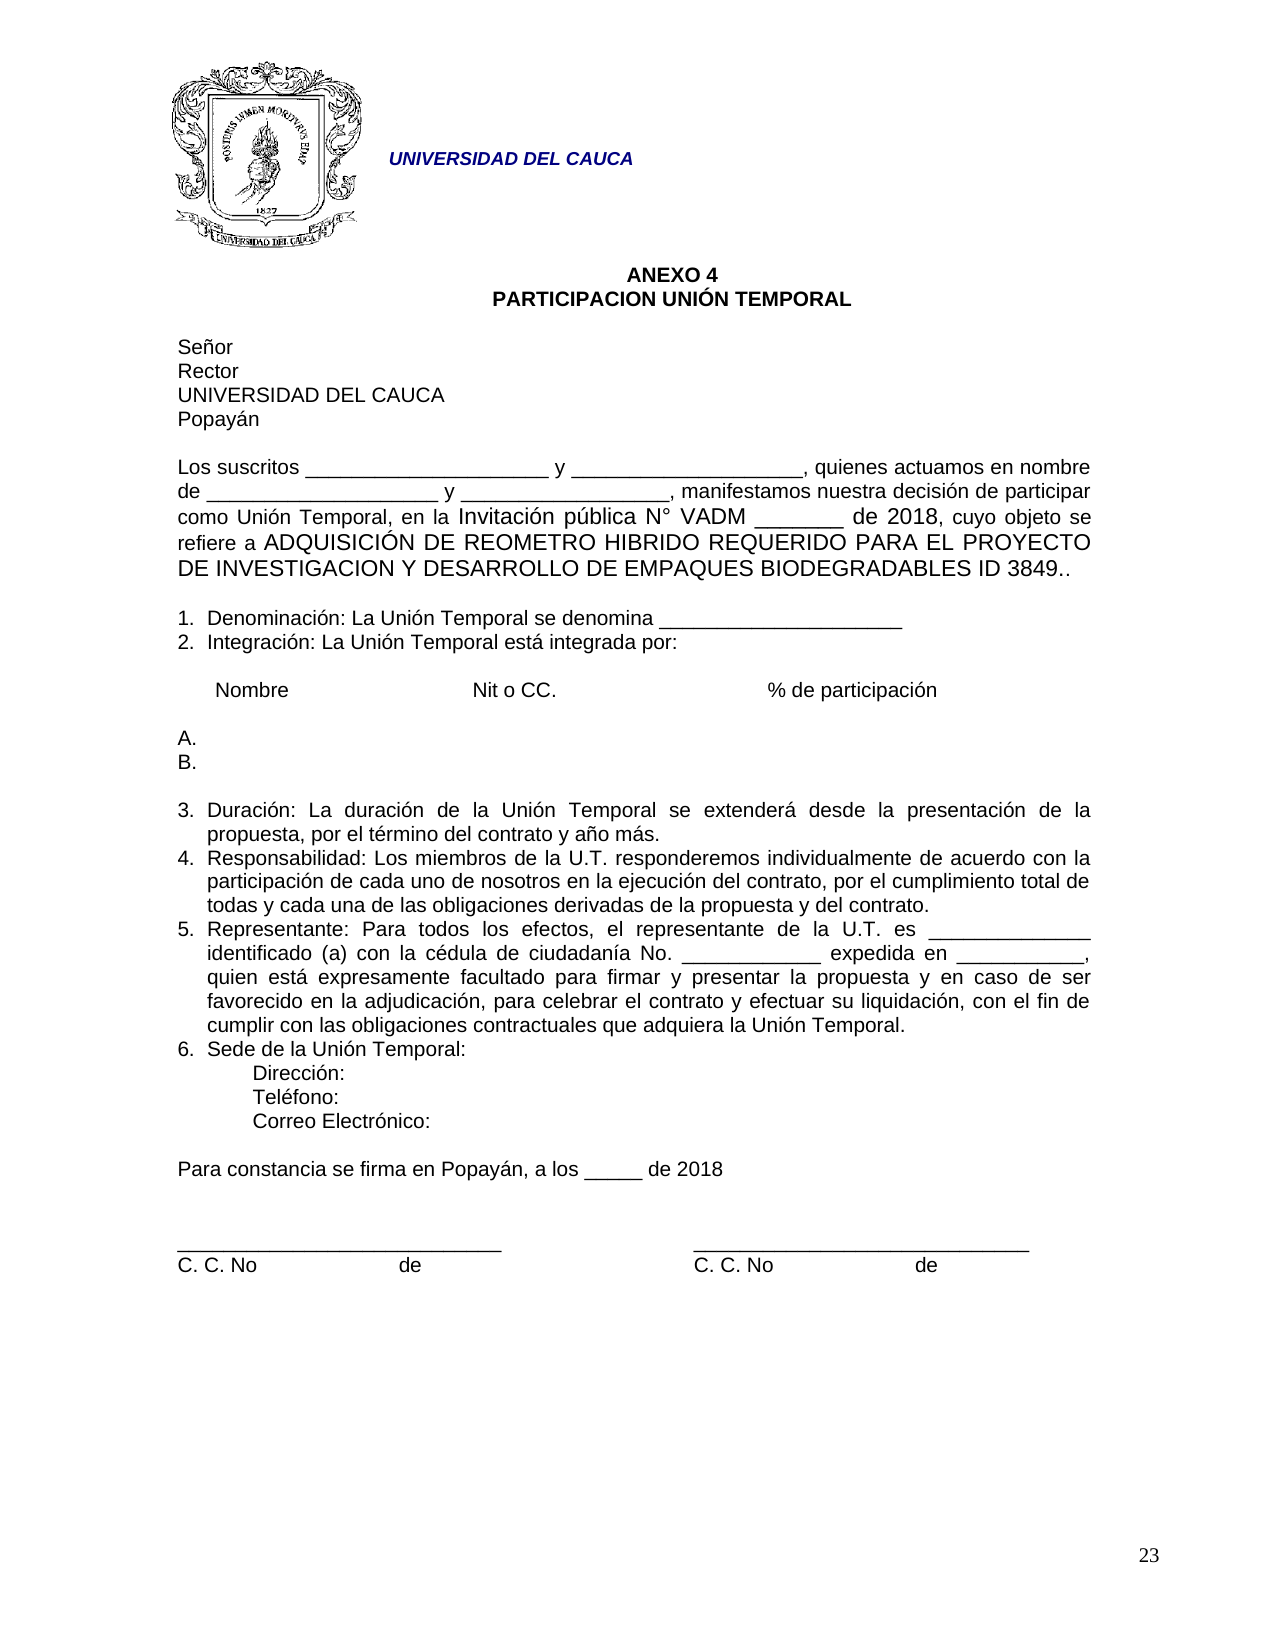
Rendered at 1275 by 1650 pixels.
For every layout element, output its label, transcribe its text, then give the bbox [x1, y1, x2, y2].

list Duración: La duración de la Unión Temporal se extenderá desde la presentación de la propuesta, por el término del contrato y año más. [177, 797, 1092, 845]
list Integración: La Unión Temporal está integrada por: [177, 630, 1092, 654]
list Dirección: [252, 1061, 1092, 1085]
list Señor [177, 335, 1092, 359]
text Nombre Nit o CC. % de participación [177, 678, 1092, 702]
list Denominación: La Unión Temporal se denomina _____________________ [177, 606, 1092, 630]
list Para constancia se firma en Popayán, a los _____ de 2018 [177, 1157, 1092, 1181]
list Rector [177, 359, 1092, 383]
list Sede de la Unión Temporal: [177, 1037, 1092, 1061]
list PARTICIPACION UNIÓN TEMPORAL [252, 287, 1092, 311]
text Los suscritos _____________________ y ____________________, quienes actuamos en nombre de ____________________ y __________________, manifestamos nuestra decisión de participar como Unión Temporal, en la Invitación pública N° VADM _______ de 2018, cuyo objeto se refiere a ADQUISICIÓN DE REOMETRO HIBRIDO REQUERIDO PARA EL PROYECTO DE INVESTIGACION Y DESARROLLO DE EMPAQUES BIODEGRADABLES ID 3849.. [177, 455, 1092, 582]
list Correo Electrónico: [252, 1109, 1092, 1133]
list Popayán [177, 407, 1092, 431]
text A. [177, 726, 1092, 749]
text B. [177, 749, 1092, 773]
list UNIVERSIDAD DEL CAUCA [177, 383, 1092, 407]
list Representante: Para todos los efectos, el representante de la U.T. es ______________ identificado (a) con la cédula de ciudadanía No. ____________ expedida en ___________, quien está expresamente facultado para firmar y presentar la propuesta y en caso de ser favorecido en la adjudicación, para celebrar el contrato y efectuar su liquidación, con el fin de cumplir con las obligaciones contractuales que adquiera la Unión Temporal. [177, 917, 1092, 1037]
picture [169, 59, 366, 252]
list Responsabilidad: Los miembros de la U.T. responderemos individualmente de acuerdo con la participación de cada uno de nosotros en la ejecución del contrato, por el cumplimiento total de todas y cada una de las obligaciones derivadas de la propuesta y del contrato. [177, 845, 1092, 917]
list ____________________________ _____________________________ [177, 1229, 1092, 1253]
list Teléfono: [252, 1085, 1092, 1109]
list ANEXO 4 [252, 263, 1092, 287]
list C. C. No de C. C. No de [177, 1253, 1092, 1277]
